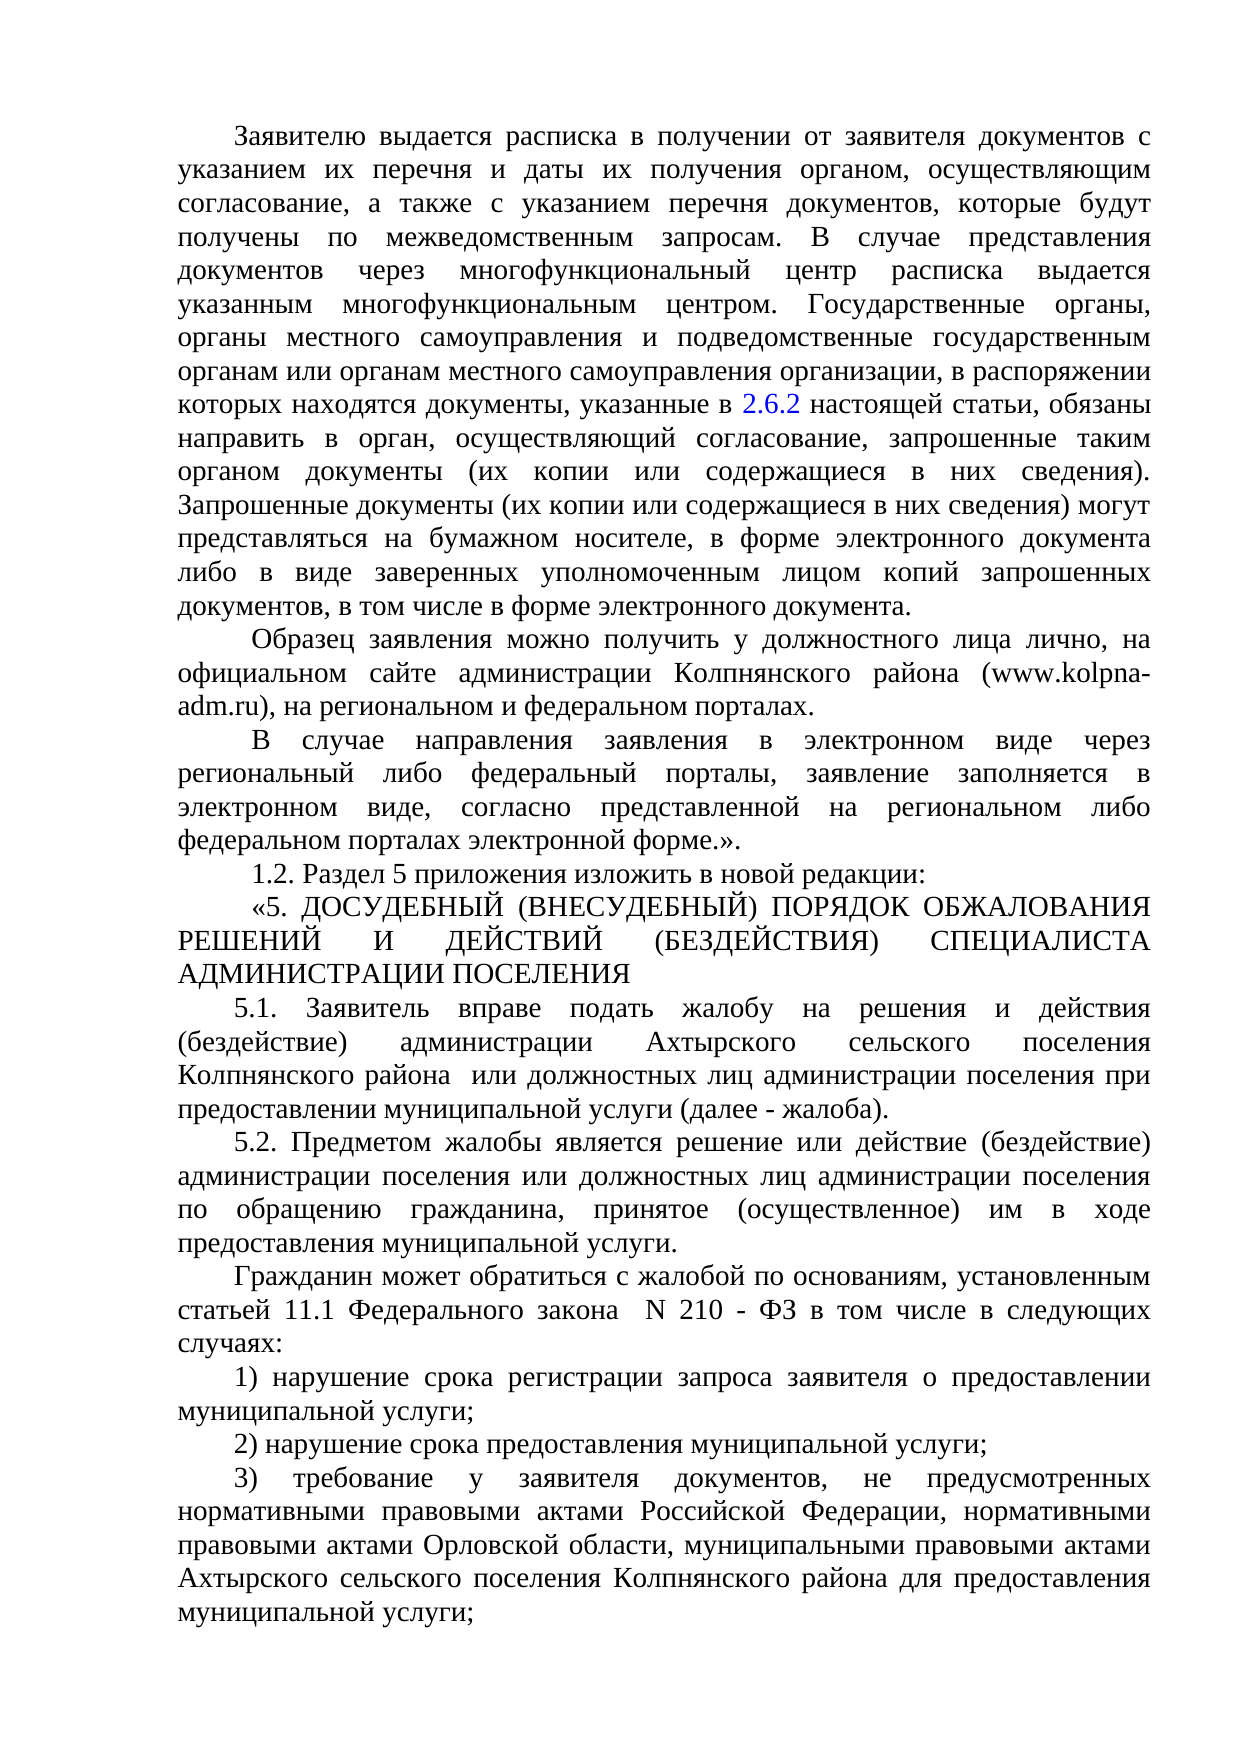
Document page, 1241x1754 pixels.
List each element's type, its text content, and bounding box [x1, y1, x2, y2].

text Образец заявления можно получить у должностного лица лично, на официальном сайте администрации Колпнянского района (www.kolpna-adm.ru), на региональном и федеральном порталах. [177, 621, 1152, 722]
text Заявителю выдается расписка в получении от заявителя документов с указанием их перечня и даты их получения органом, осуществляющим согласование, а также с указанием перечня документов, которые будут получены по межведомственным запросам. В случае представления документов через многофункциональный центр расписка выдается указанным многофункциональным центром. Государственные органы, органы местного самоуправления и подведомственные государственным органам или органам местного самоуправления организации, в распоряжении которых находятся документы, указанные в 2.6.2 настоящей статьи, обязаны направить в орган, осуществляющий согласование, запрошенные таким органом документы (их копии или содержащиеся в них сведения). Запрошенные документы (их копии или содержащиеся в них сведения) могут представляться на бумажном носителе, в форме электронного документа либо в виде заверенных уполномоченным лицом копий запрошенных документов, в том числе в форме электронного документа. [177, 118, 1152, 621]
text В случае направления заявления в электронном виде через региональный либо федеральный порталы, заявление заполняется в электронном виде, согласно представленной на региональном либо федеральном порталах электронной форме.». [177, 722, 1152, 856]
text 5.1. Заявитель вправе подать жалобу на решения и действия (бездействие) администрации Ахтырского сельского поселения Колпнянского района или должностных лиц администрации поселения при предоставлении муниципальной услуги (далее - жалоба). [177, 990, 1152, 1124]
text 1) нарушение срока регистрации запроса заявителя о предоставлении муниципальной услуги; [177, 1359, 1152, 1426]
text 5.2. Предметом жалобы является решение или действие (бездействие) администрации поселения или должностных лиц администрации поселения по обращению гражданина, принятое (осуществленное) им в ходе предоставления муниципальной услуги. [177, 1124, 1152, 1258]
text «5. ДОСУДЕБНЫЙ (ВНЕСУДЕБНЫЙ) ПОРЯДОК ОБЖАЛОВАНИЯ РЕШЕНИЙ И ДЕЙСТВИЙ (БЕЗДЕЙСТВИЯ) СПЕЦИАЛИСТА АДМИНИСТРАЦИИ ПОСЕЛЕНИЯ [177, 889, 1152, 990]
text 1.2. Раздел 5 приложения изложить в новой редакции: [177, 856, 1152, 889]
text 3) требование у заявителя документов, не предусмотренных нормативными правовыми актами Российской Федерации, нормативными правовыми актами Орловской области, муниципальными правовыми актами Ахтырского сельского поселения Колпнянского района для предоставления муниципальной услуги; [177, 1460, 1152, 1627]
text 2) нарушение срока предоставления муниципальной услуги; [177, 1426, 1152, 1460]
text Гражданин может обратиться с жалобой по основаниям, установленным статьей 11.1 Федерального закона N 210 - ФЗ в том числе в следующих случаях: [177, 1258, 1152, 1359]
